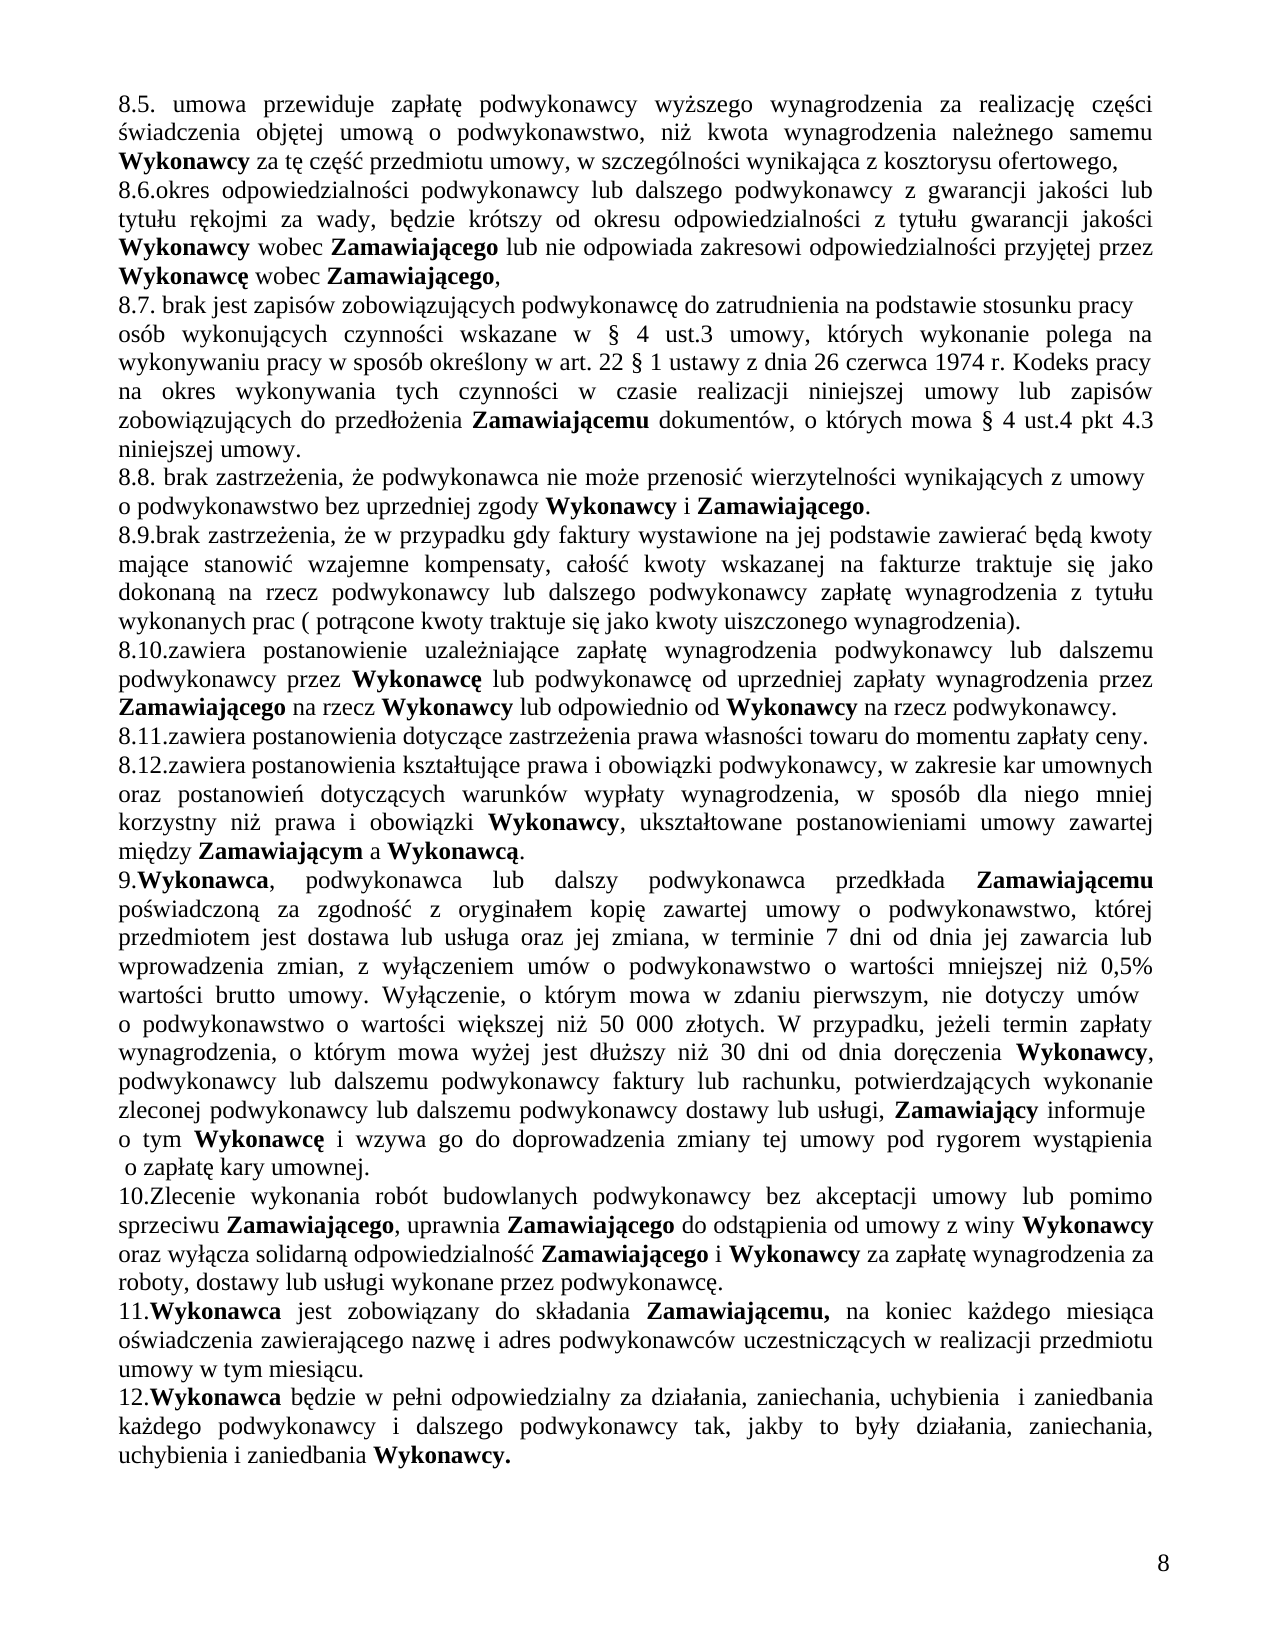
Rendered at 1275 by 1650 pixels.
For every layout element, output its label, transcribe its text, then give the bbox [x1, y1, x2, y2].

text 8.10.zawiera postanowienie uzależniające zapłatę wynagrodzenia podwykonawcy lub dalszemu podwykonawcy przez Wykonawcę lub podwykonawcę od uprzedniej zapłaty wynagrodzenia przez Zamawiającego na rzecz Wykonawcy lub odpowiednio od Wykonawcy na rzecz podwykonawcy. [118, 635, 1154, 721]
text 8.8. brak zastrzeżenia, że podwykonawca nie może przenosić wierzytelności wynikających z umowy o podwykonawstwo bez uprzedniej zgody Wykonawcy i Zamawiającego. [118, 462, 1154, 520]
text osób wykonujących czynności wskazane w § 4 ust.3 umowy, których wykonanie polega na wykonywaniu pracy w sposób określony w art. 22 § 1 ustawy z dnia 26 czerwca 1974 r. Kodeks pracy na okres wykonywania tych czynności w czasie realizacji niniejszej umowy lub zapisów zobowiązujących do przedłożenia Zamawiającemu dokumentów, o których mowa § 4 ust.4 pkt 4.3 niniejszej umowy. [118, 319, 1154, 462]
text 8.6.okres odpowiedzialności podwykonawcy lub dalszego podwykonawcy z gwarancji jakości lub tytułu rękojmi za wady, będzie krótszy od okresu odpowiedzialności z tytułu gwarancji jakości Wykonawcy wobec Zamawiającego lub nie odpowiada zakresowi odpowiedzialności przyjętej przez Wykonawcę wobec Zamawiającego, [118, 175, 1154, 290]
text 9.Wykonawca, podwykonawca lub dalszy podwykonawca przedkłada Zamawiającemu poświadczoną za zgodność z oryginałem kopię zawartej umowy o podwykonawstwo, której przedmiotem jest dostawa lub usługa oraz jej zmiana, w terminie 7 dni od dnia jej zawarcia lub wprowadzenia zmian, z wyłączeniem umów o podwykonawstwo o wartości mniejszej niż 0,5% wartości brutto umowy. Wyłączenie, o którym mowa w zdaniu pierwszym, nie dotyczy umów o podwykonawstwo o wartości większej niż 50 000 złotych. W przypadku, jeżeli termin zapłaty wynagrodzenia, o którym mowa wyżej jest dłuższy niż 30 dni od dnia doręczenia Wykonawcy, podwykonawcy lub dalszemu podwykonawcy faktury lub rachunku, potwierdzających wykonanie zleconej podwykonawcy lub dalszemu podwykonawcy dostawy lub usługi, Zamawiający informuje o tym Wykonawcę i wzywa go do doprowadzenia zmiany tej umowy pod rygorem wystąpienia o zapłatę kary umownej. [118, 865, 1154, 1181]
text 8.11.zawiera postanowienia dotyczące zastrzeżenia prawa własności towaru do momentu zapłaty ceny. [118, 721, 1154, 750]
text 8.12.zawiera postanowienia kształtujące prawa i obowiązki podwykonawcy, w zakresie kar umownych oraz postanowień dotyczących warunków wypłaty wynagrodzenia, w sposób dla niego mniej korzystny niż prawa i obowiązki Wykonawcy, ukształtowane postanowieniami umowy zawartej między Zamawiającym a Wykonawcą. [118, 750, 1154, 865]
text 8.7. brak jest zapisów zobowiązujących podwykonawcę do zatrudnienia na podstawie stosunku pracy [118, 290, 1154, 319]
text 10.Zlecenie wykonania robót budowlanych podwykonawcy bez akceptacji umowy lub pomimo sprzeciwu Zamawiającego, uprawnia Zamawiającego do odstąpienia od umowy z winy Wykonawcy oraz wyłącza solidarną odpowiedzialność Zamawiającego i Wykonawcy za zapłatę wynagrodzenia za roboty, dostawy lub usługi wykonane przez podwykonawcę. [118, 1181, 1154, 1296]
text 11.Wykonawca jest zobowiązany do składania Zamawiającemu, na koniec każdego miesiąca oświadczenia zawierającego nazwę i adres podwykonawców uczestniczących w realizacji przedmiotu umowy w tym miesiącu. [118, 1296, 1154, 1382]
text 8.9.brak zastrzeżenia, że w przypadku gdy faktury wystawione na jej podstawie zawierać będą kwoty mające stanowić wzajemne kompensaty, całość kwoty wskazanej na fakturze traktuje się jako dokonaną na rzecz podwykonawcy lub dalszego podwykonawcy zapłatę wynagrodzenia z tytułu wykonanych prac ( potrącone kwoty traktuje się jako kwoty uiszczonego wynagrodzenia). [118, 520, 1154, 635]
text 12.Wykonawca będzie w pełni odpowiedzialny za działania, zaniechania, uchybienia i zaniedbania każdego podwykonawcy i dalszego podwykonawcy tak, jakby to były działania, zaniechania, uchybienia i zaniedbania Wykonawcy. [118, 1382, 1154, 1469]
text 8.5. umowa przewiduje zapłatę podwykonawcy wyższego wynagrodzenia za realizację części świadczenia objętej umową o podwykonawstwo, niż kwota wynagrodzenia należnego samemu Wykonawcy za tę część przedmiotu umowy, w szczególności wynikająca z kosztorysu ofertowego, [118, 89, 1154, 175]
